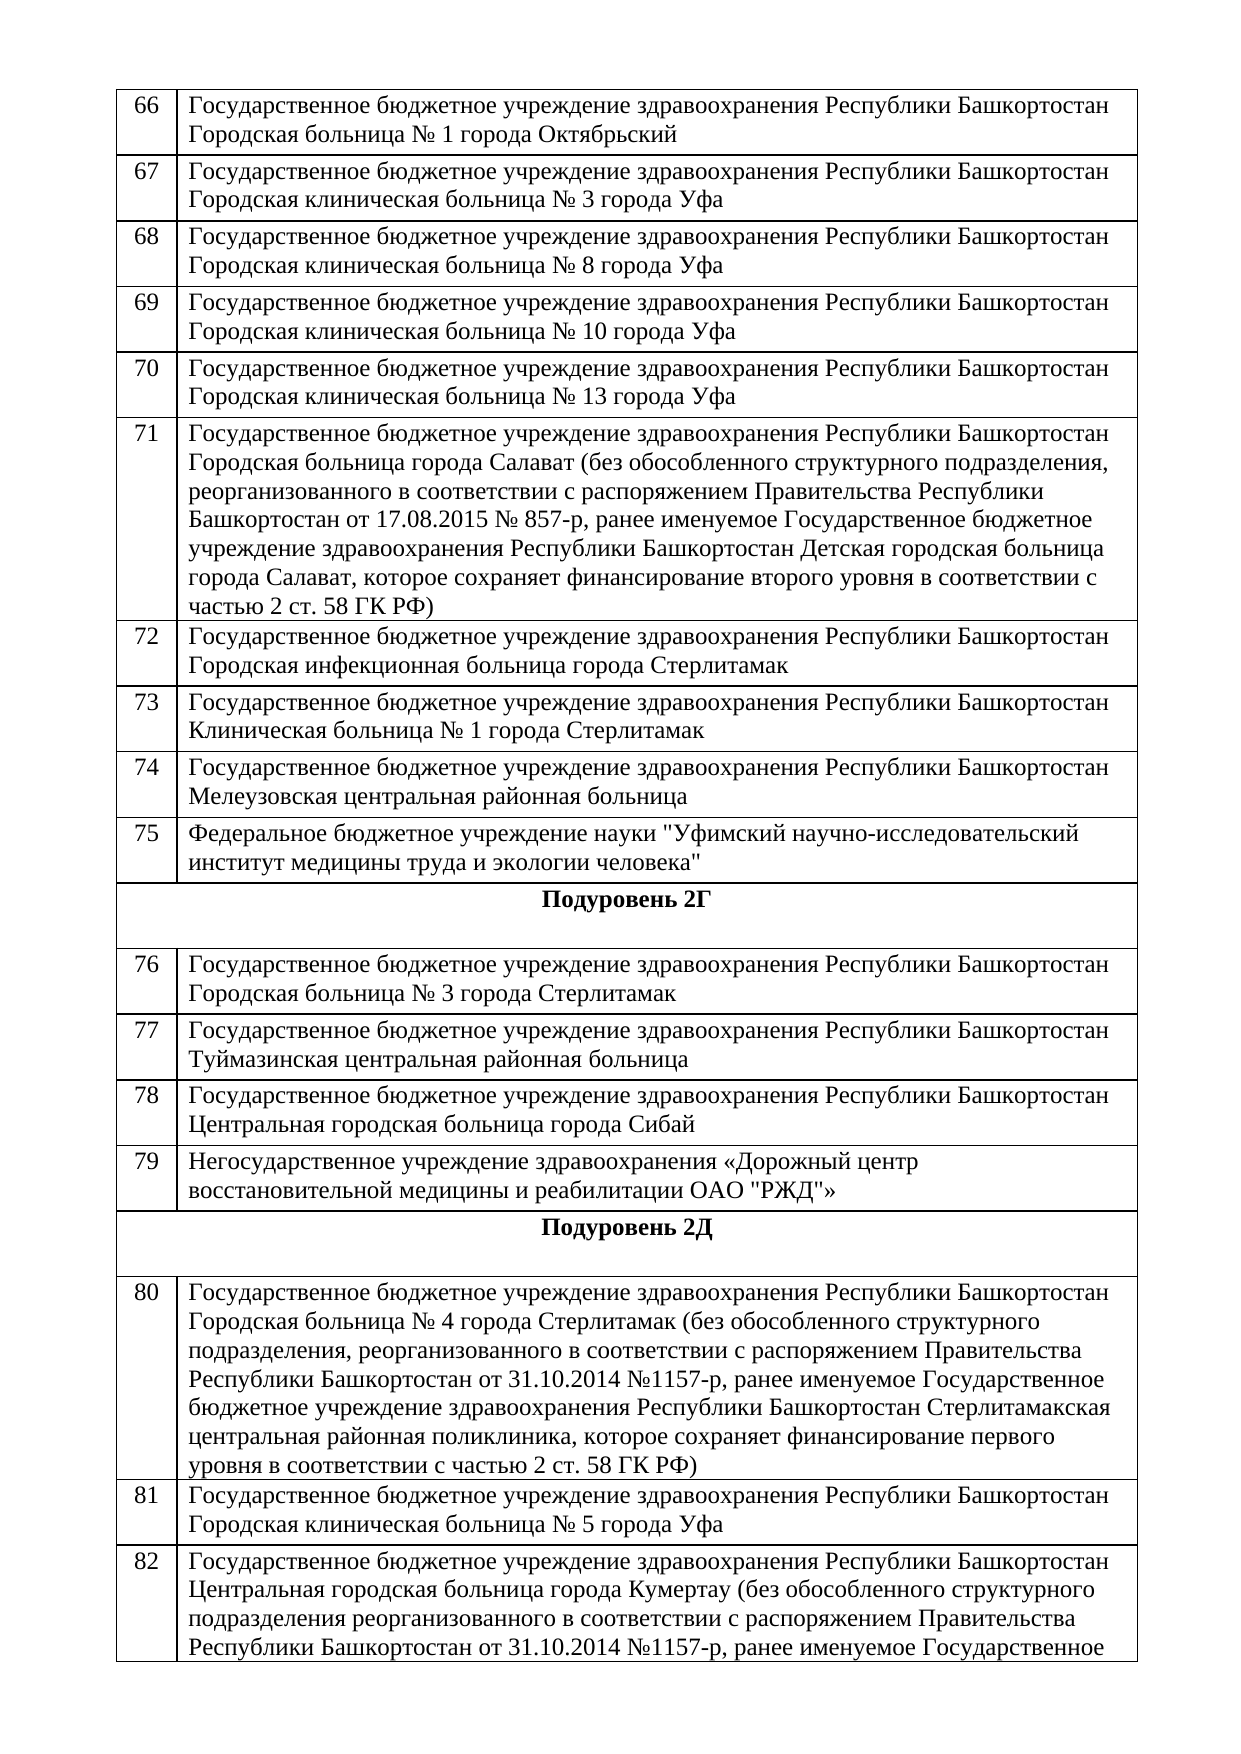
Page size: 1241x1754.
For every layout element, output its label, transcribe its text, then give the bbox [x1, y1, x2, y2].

table_cell Государственное бюджетное учреждение здравоохранения Республики Башкортостан Городская больница № 1 города Октябрьский [178, 90, 1137, 154]
table_cell Государственное бюджетное учреждение здравоохранения Республики Башкортостан Центральная городская больница города Сибай [178, 1081, 1137, 1144]
table_cell Государственное бюджетное учреждение здравоохранения Республики Башкортостан Мелеузовская центральная районная больница [178, 752, 1137, 816]
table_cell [178, 1546, 1137, 1661]
table_cell Государственное бюджетное учреждение здравоохранения Республики Башкортостан Городская клиническая больница № 13 города Уфа [178, 353, 1137, 417]
table_cell Федеральное бюджетное учреждение науки "Уфимский научно-исследовательский институт медицины труда и экологии человека" [178, 818, 1137, 882]
table_cell Государственное бюджетное учреждение здравоохранения Республики Башкортостан Городская инфекционная больница города Стерлитамак [178, 621, 1137, 685]
table_cell Подуровень 2Г [117, 884, 1137, 948]
table_cell 71 [117, 418, 176, 619]
table_cell 74 [117, 752, 176, 816]
table_cell 73 [117, 687, 176, 751]
table_cell Государственное бюджетное учреждение здравоохранения Республики Башкортостан Городская больница города Салават (без обособленного структурного подразделения, реорганизованного в соответствии с распоряжением Правительства Республики Башкортостан от 17.08.2015 № 857-р, ранее именуемое Государственное бюджетное учреждение здравоохранения Республики Башкортостан Детская городская больница города Салават, которое сохраняет финансирование второго уровня в соответствии с частью 2 ст. 58 ГК РФ) [178, 418, 1137, 619]
table_cell Государственное бюджетное учреждение здравоохранения Республики Башкортостан Туймазинская центральная районная больница [178, 1015, 1137, 1079]
table_cell 80 [117, 1277, 176, 1479]
table_cell 72 [117, 621, 176, 685]
table_cell Подуровень 2Д [117, 1212, 1137, 1276]
table_cell 82 [117, 1546, 176, 1661]
table_cell Государственное бюджетное учреждение здравоохранения Республики Башкортостан Городская клиническая больница № 8 города Уфа [178, 222, 1137, 286]
table_cell 77 [117, 1015, 176, 1079]
table_cell 70 [117, 353, 176, 417]
table_cell Государственное бюджетное учреждение здравоохранения Республики Башкортостан Городская клиническая больница № 3 города Уфа [178, 156, 1137, 220]
table_cell Государственное бюджетное учреждение здравоохранения Республики Башкортостан Городская больница № 4 города Стерлитамак (без обособленного структурного подразделения, реорганизованного в соответствии с распоряжением Правительства Республики Башкортостан от 31.10.2014 №1157-р, ранее именуемое Государственное бюджетное учреждение здравоохранения Республики Башкортостан Стерлитамакская центральная районная поликлиника, которое сохраняет финансирование первого уровня в соответствии с частью 2 ст. 58 ГК РФ) [178, 1277, 1137, 1479]
table_cell 66 [117, 90, 176, 154]
table_cell 75 [117, 818, 176, 882]
table_cell Государственное бюджетное учреждение здравоохранения Республики Башкортостан Городская клиническая больница № 10 города Уфа [178, 287, 1137, 351]
table_cell Государственное бюджетное учреждение здравоохранения Республики Башкортостан Городская больница № 3 города Стерлитамак [178, 949, 1137, 1013]
table_cell 76 [117, 949, 176, 1013]
table_cell Негосударственное учреждение здравоохранения «Дорожный центр восстановительной медицины и реабилитации ОАО "РЖД"» [178, 1146, 1137, 1210]
table_cell 67 [117, 156, 176, 220]
table_cell 81 [117, 1480, 176, 1544]
table_cell Государственное бюджетное учреждение здравоохранения Республики Башкортостан Клиническая больница № 1 города Стерлитамак [178, 687, 1137, 751]
table_cell 79 [117, 1146, 176, 1210]
table_cell 69 [117, 287, 176, 351]
table_cell Государственное бюджетное учреждение здравоохранения Республики Башкортостан Городская клиническая больница № 5 города Уфа [178, 1480, 1137, 1544]
table_cell 78 [117, 1081, 176, 1144]
table_cell 68 [117, 222, 176, 286]
